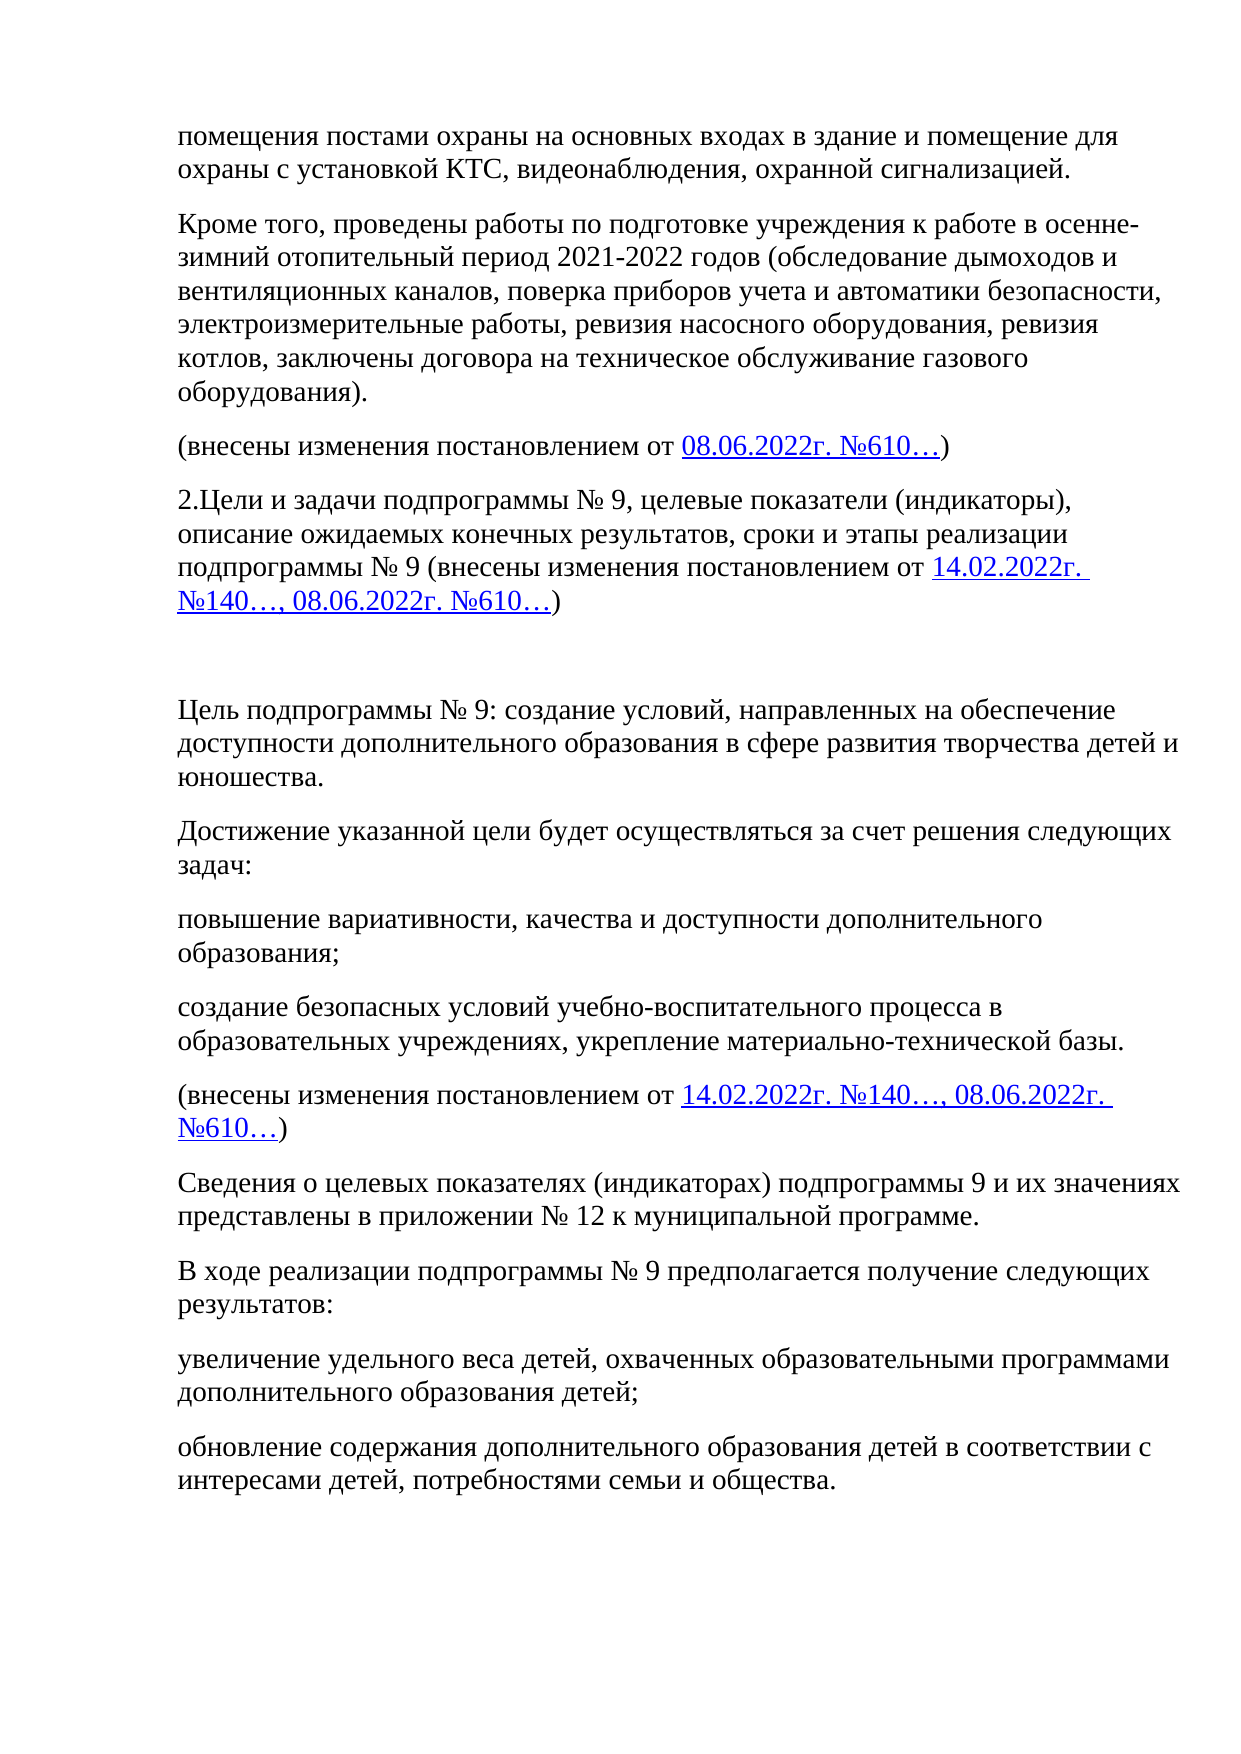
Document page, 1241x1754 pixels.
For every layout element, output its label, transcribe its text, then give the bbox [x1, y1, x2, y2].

text Цель подпрограммы № 9: создание условий, направленных на обеспечение доступности дополнительного образования в сфере развития творчества детей и юношества. [177, 692, 1181, 792]
text (внесены изменения постановлением от 14.02.2022г. №140…, 08.06.2022г. №610…) [177, 1077, 1181, 1144]
text В ходе реализации подпрограммы № 9 предполагается получение следующих результатов: [177, 1253, 1181, 1320]
text обновление содержания дополнительного образования детей в соответствии с интересами детей, потребностями семьи и общества. [177, 1429, 1181, 1496]
text увеличение удельного веса детей, охваченных образовательными программами дополнительного образования детей; [177, 1341, 1181, 1408]
text 2.Цели и задачи подпрограммы № 9, целевые показатели (индикаторы), описание ожидаемых конечных результатов, сроки и этапы реализации подпрограммы № 9 (внесены изменения постановлением от 14.02.2022г. №140…, 08.06.2022г. №610…) [177, 482, 1181, 617]
text повышение вариативности, качества и доступности дополнительного образования; [177, 901, 1181, 968]
text Сведения о целевых показателях (индикаторах) подпрограммы 9 и их значениях представлены в приложении № 12 к муниципальной программе. [177, 1165, 1181, 1232]
text Кроме того, проведены работы по подготовке учреждения к работе в осенне-зимний отопительный период 2021-2022 годов (обследование дымоходов и вентиляционных каналов, поверка приборов учета и автоматики безопасности, электроизмерительные работы, ревизия насосного оборудования, ревизия котлов, заключены договора на техническое обслуживание газового оборудования). [177, 206, 1181, 407]
text Достижение указанной цели будет осуществляться за счет решения следующих задач: [177, 813, 1181, 880]
text создание безопасных условий учебно-воспитательного процесса в образовательных учреждениях, укрепление материально-технической базы. [177, 989, 1181, 1056]
text (внесены изменения постановлением от 08.06.2022г. №610…) [177, 428, 1181, 462]
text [177, 118, 1181, 185]
